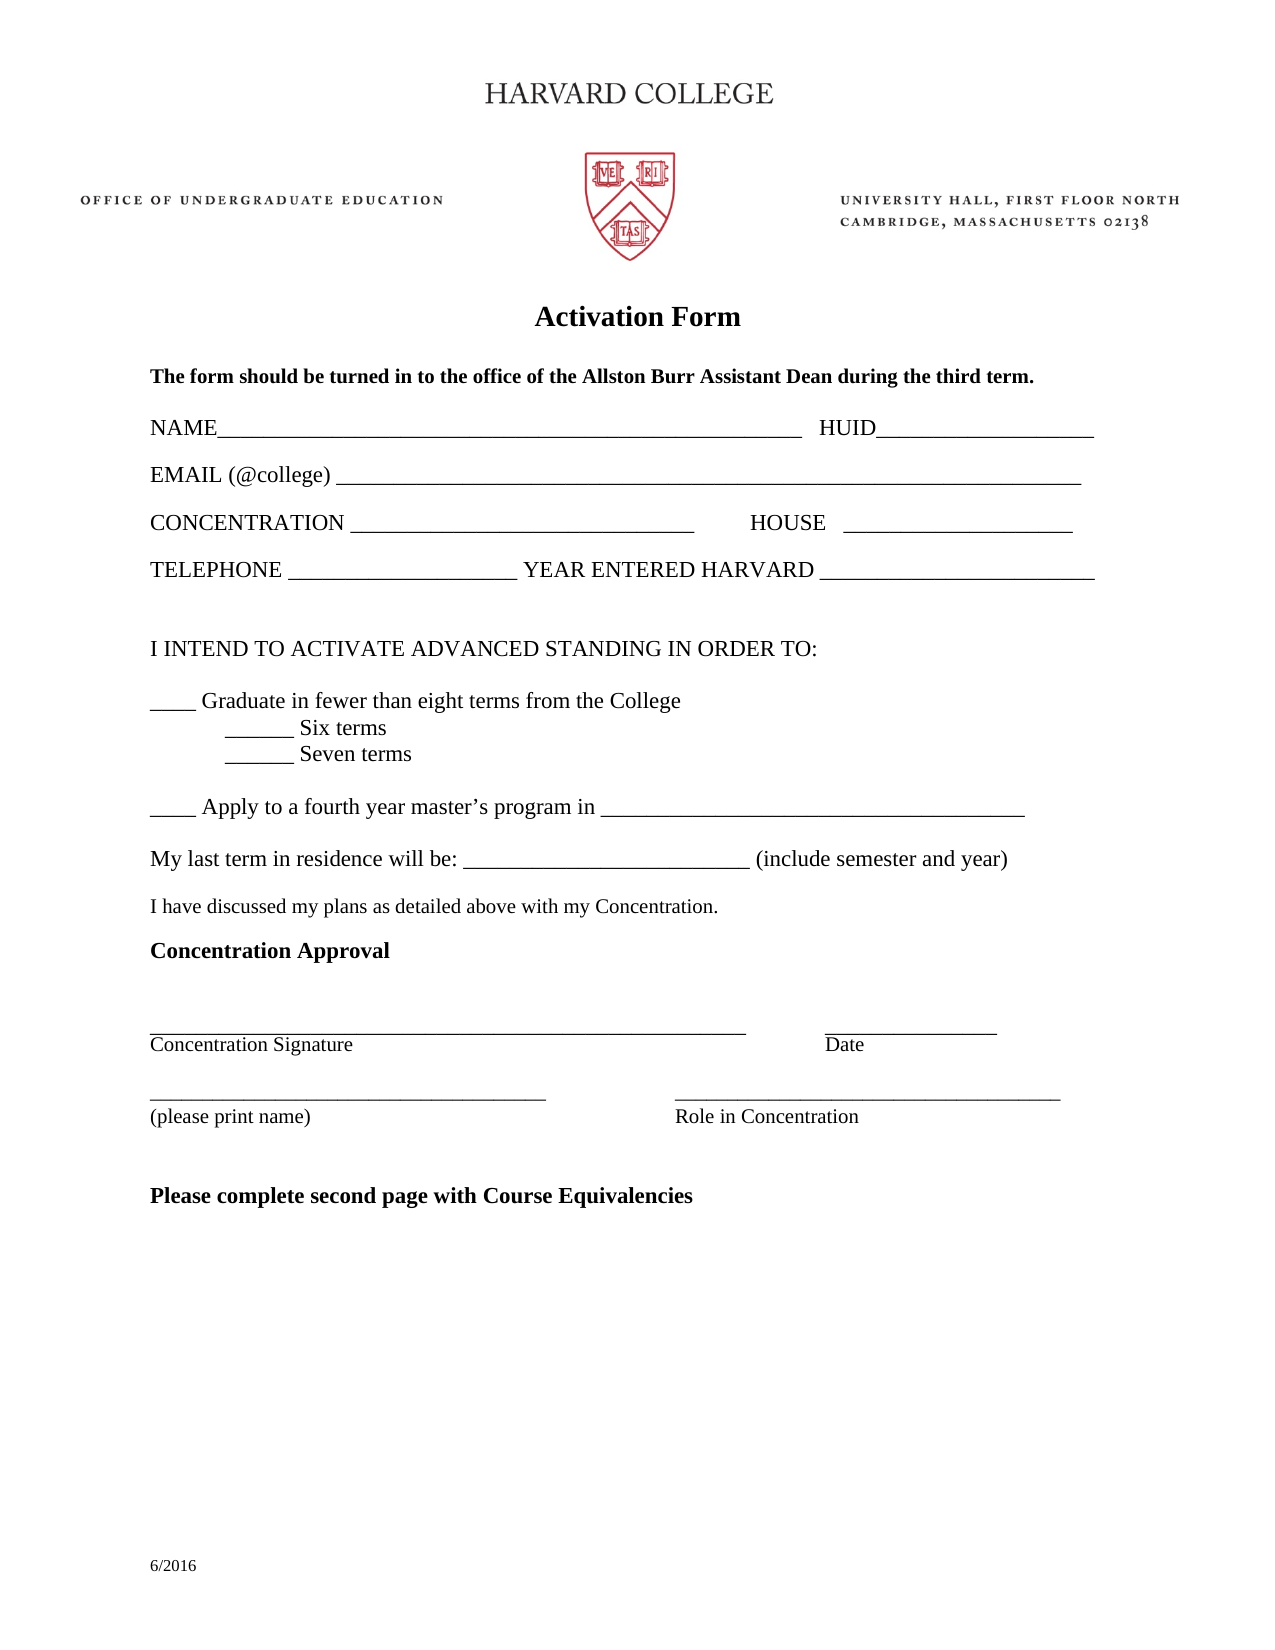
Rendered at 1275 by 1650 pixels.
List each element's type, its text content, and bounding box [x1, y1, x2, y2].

text Activation Form [150, 299, 1125, 333]
text Concentration Approval [150, 941, 1125, 962]
text I INTEND TO ACTIVATE ADVANCED STANDING IN ORDER TO: [150, 635, 1125, 661]
text NAME___________________________________________________ HUID___________________ [150, 419, 1125, 440]
text Please complete second page with Course Equivalencies [150, 1182, 1125, 1208]
text CONCENTRATION ______________________________ HOUSE ____________________ [150, 513, 1125, 534]
text The form should be turned in to the office of the Allston Burr Assistant Dean during the third term. [150, 364, 1125, 388]
text TELEPHONE ____________________ YEAR ENTERED HARVARD ________________________ [150, 561, 1125, 582]
text My last term in residence will be: _________________________ (include semester and year) [150, 846, 1125, 872]
text ____ Apply to a fourth year master’s program in _____________________________________ [150, 793, 1125, 819]
text I have discussed my plans as detailed above with my Concentration. [150, 898, 1125, 917]
text ______ Six terms [150, 714, 1125, 740]
text EMAIL (@college) _________________________________________________________________ [150, 466, 1125, 487]
text Concentration Signature Date [150, 1036, 1125, 1055]
picture [75, 75, 1200, 261]
text ____________________________________________________ _______________ [150, 1015, 1125, 1036]
text ______________________________________ _____________________________________ [150, 1079, 1125, 1103]
text ____ Graduate in fewer than eight terms from the College [150, 687, 1125, 714]
text (please print name) Role in Concentration [150, 1103, 1125, 1156]
text ______ Seven terms [150, 740, 1125, 766]
